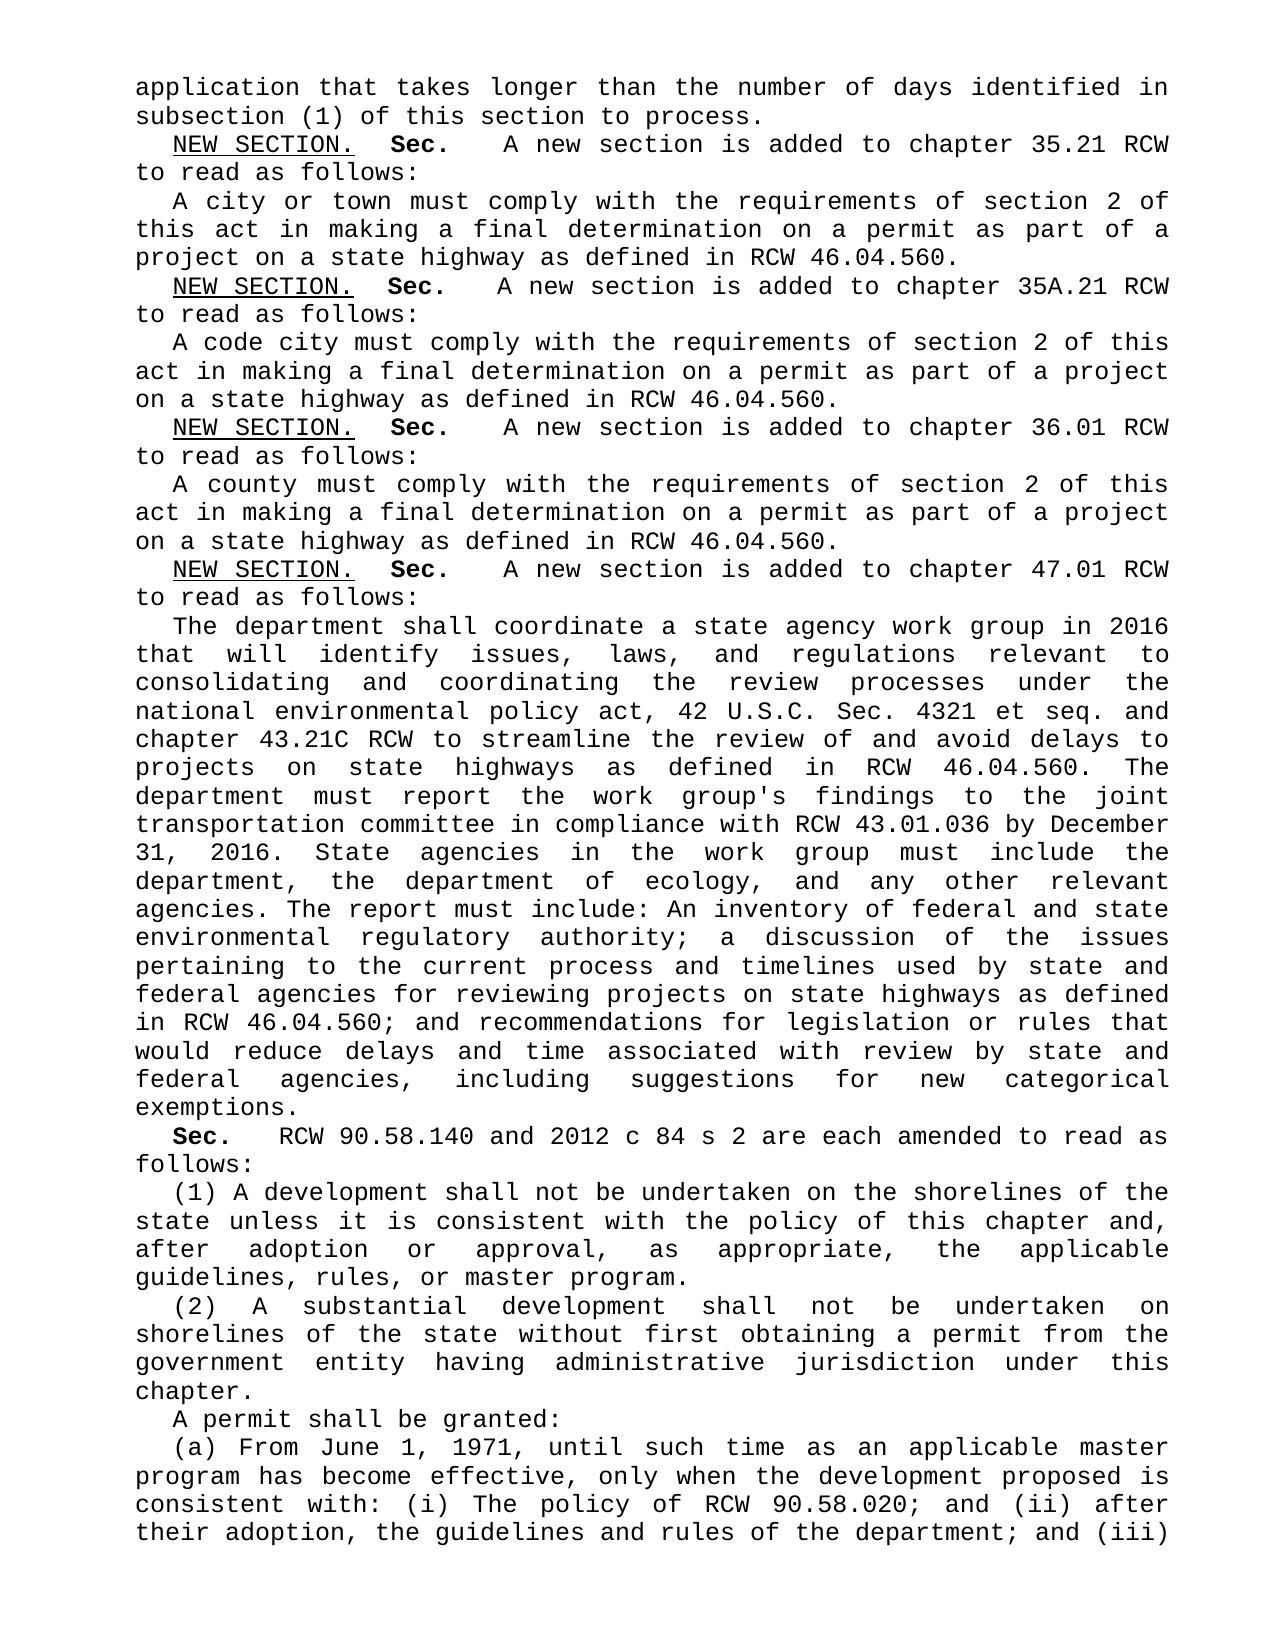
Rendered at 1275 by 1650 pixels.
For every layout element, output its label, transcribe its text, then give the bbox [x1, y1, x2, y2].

text (1) A development shall not be undertaken on the shorelines of the state unless it is consistent with the policy of this chapter and, after adoption or approval, as appropriate, the applicable guidelines, rules, or master program. [135, 1180, 1170, 1293]
text A city or town must comply with the requirements of section 2 of this act in making a final determination on a permit as part of a project on a state highway as defined in RCW 46.04.560. [135, 188, 1170, 273]
text NEW SECTION. Sec. A new section is added to chapter 47.01 RCW to read as follows: [135, 557, 1170, 613]
text Sec. RCW 90.58.140 and 2012 c 84 s 2 are each amended to read as follows: [135, 1123, 1170, 1180]
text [135, 1435, 1170, 1548]
text A code city must comply with the requirements of section 2 of this act in making a final determination on a permit as part of a project on a state highway as defined in RCW 46.04.560. [135, 330, 1170, 415]
text A permit shall be granted: [135, 1407, 1170, 1435]
text A county must comply with the requirements of section 2 of this act in making a final determination on a permit as part of a project on a state highway as defined in RCW 46.04.560. [135, 472, 1170, 557]
text NEW SECTION. Sec. A new section is added to chapter 35.21 RCW to read as follows: [135, 132, 1170, 188]
text The department shall coordinate a state agency work group in 2016 that will identify issues, laws, and regulations relevant to consolidating and coordinating the review processes under the national environmental policy act, 42 U.S.C. Sec. 4321 et seq. and chapter 43.21C RCW to streamline the review of and avoid delays to projects on state highways as defined in RCW 46.04.560. The department must report the work group's findings to the joint transportation committee in compliance with RCW 43.01.036 by December 31, 2016. State agencies in the work group must include the department, the department of ecology, and any other relevant agencies. The report must include: An inventory of federal and state environmental regulatory authority; a discussion of the issues pertaining to the current process and timelines used by state and federal agencies for reviewing projects on state highways as defined in RCW 46.04.560; and recommendations for legislation or rules that would reduce delays and time associated with review by state and federal agencies, including suggestions for new categorical exemptions. [135, 613, 1170, 1123]
text (2) A substantial development shall not be undertaken on shorelines of the state without first obtaining a permit from the government entity having administrative jurisdiction under this chapter. [135, 1293, 1170, 1407]
text NEW SECTION. Sec. A new section is added to chapter 36.01 RCW to read as follows: [135, 415, 1170, 472]
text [135, 75, 1170, 132]
text NEW SECTION. Sec. A new section is added to chapter 35A.21 RCW to read as follows: [135, 273, 1170, 330]
